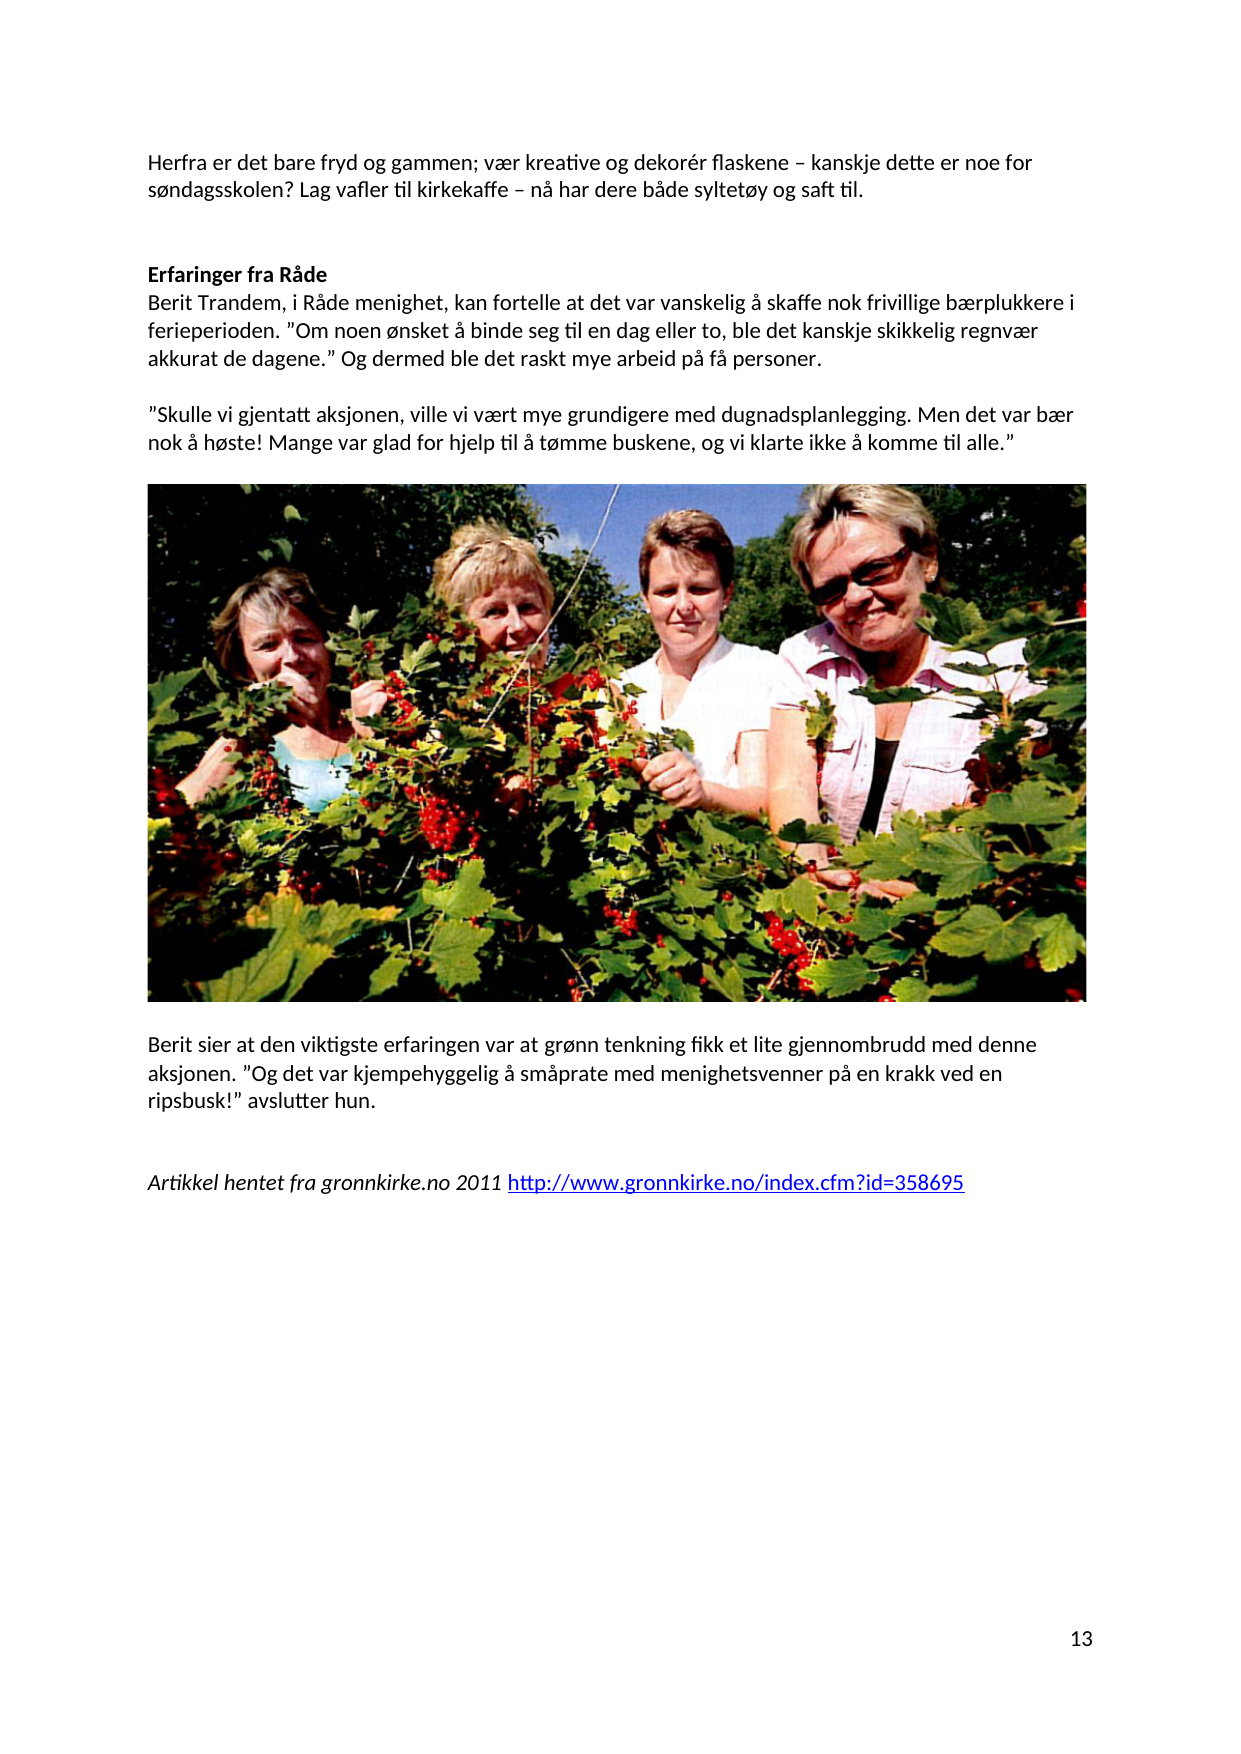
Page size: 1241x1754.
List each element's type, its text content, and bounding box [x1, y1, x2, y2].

text Herfra er det bare fryd og gammen; vær kreative og dekorér flaskene – kanskje dette er noe for søndagsskolen? Lag vafler til kirkekaffe – nå har dere både syltetøy og saft til. [148, 148, 1093, 204]
text Berit sier at den viktigste erfaringen var at grønn tenkning fikk et lite gjennombrudd med denne aksjonen. ”Og det var kjempehyggelig å småprate med menighetsvenner på en krakk ved en ripsbusk!” avslutter hun. [148, 1031, 1093, 1115]
text Berit Trandem, i Råde menighet, kan fortelle at det var vanskelig å skaffe nok frivillige bærplukkere i ferieperioden. ”Om noen ønsket å binde seg til en dag eller to, ble det kanskje skikkelig regnvær akkurat de dagene.” Og dermed ble det raskt mye arbeid på få personer. [148, 288, 1093, 372]
text Erfaringer fra Råde [148, 260, 1093, 288]
text Artikkel hentet fra gronnkirke.no 2011 http://www.gronnkirke.no/index.cfm?id=358695 [148, 1168, 1093, 1196]
text ”Skulle vi gjentatt aksjonen, ville vi vært mye grundigere med dugnadsplanlegging. Men det var bær nok å høste! Mange var glad for hjelp til å tømme buskene, og vi klarte ikke å komme til alle.” [148, 400, 1093, 456]
picture [147, 484, 1087, 1002]
